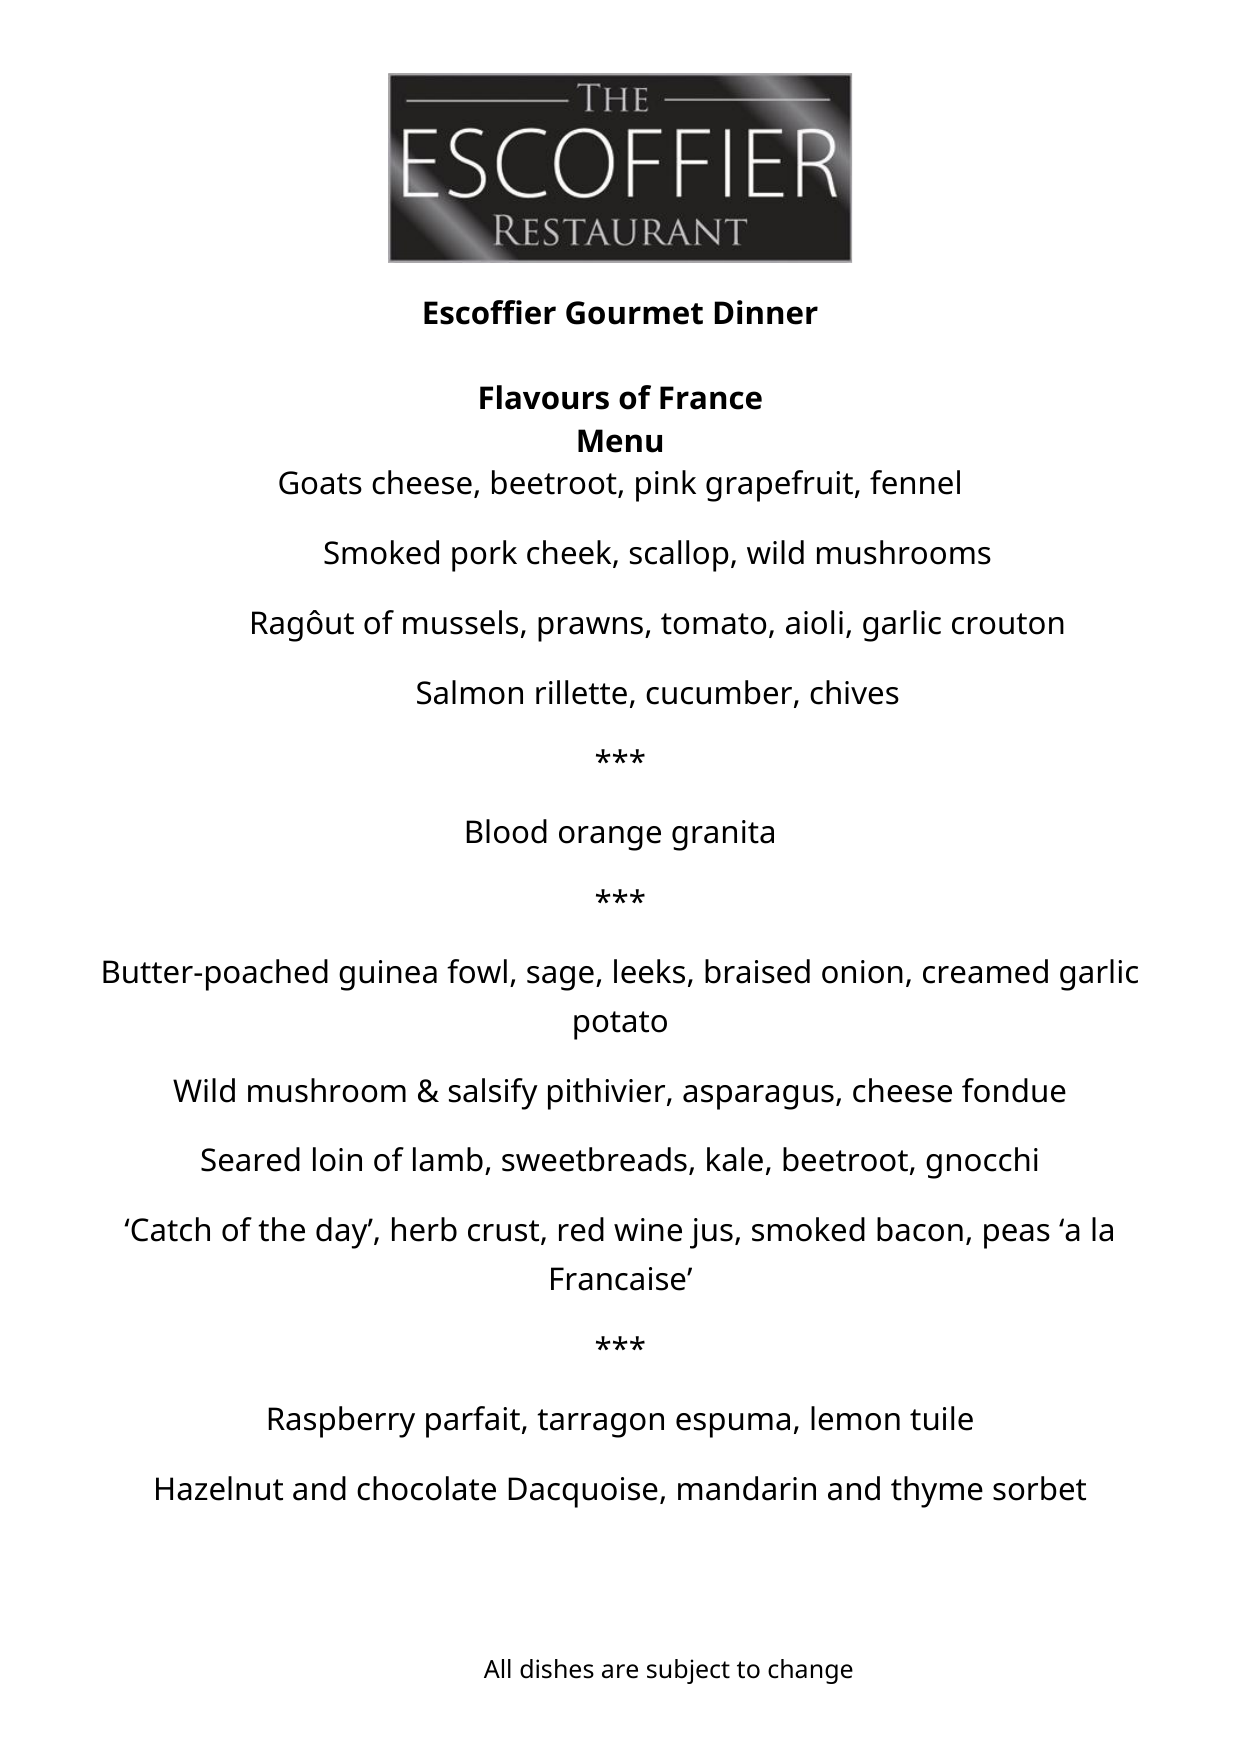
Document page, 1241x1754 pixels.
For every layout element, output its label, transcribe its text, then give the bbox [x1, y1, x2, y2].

text Blood orange granita [75, 810, 1165, 853]
text Raspberry parfait, tarragon espuma, lemon tuile [75, 1397, 1165, 1439]
text Flavours of France [75, 376, 1165, 419]
text Wild mushroom & salsify pithivier, asparagus, cheese fondue [75, 1069, 1165, 1111]
text Hazelnut and chocolate Dacquoise, mandarin and thyme sorbet [75, 1467, 1165, 1509]
text *** [75, 1327, 1165, 1369]
text *** [75, 741, 1165, 783]
text Goats cheese, beetroot, pink grapefruit, fennel [75, 461, 1165, 504]
subtitle Escoffier Gourmet Dinner [75, 291, 1165, 333]
text Butter-poached guinea fowl, sage, leeks, braised onion, creamed garlic potato [75, 950, 1165, 1041]
text *** [75, 880, 1165, 923]
text Salmon rillette, cucumber, chives [150, 671, 1165, 713]
text ‘Catch of the day’, herb crust, red wine jus, smoked bacon, peas ‘a la Francaise’ [75, 1208, 1165, 1300]
text Ragôut of mussels, prawns, tomato, aioli, garlic crouton [150, 601, 1165, 643]
text Menu [75, 419, 1165, 461]
text Smoked pork cheek, scallop, wild mushrooms [150, 531, 1165, 574]
picture [388, 73, 853, 263]
text Seared loin of lamb, sweetbreads, kale, beetroot, gnocchi [75, 1138, 1165, 1181]
